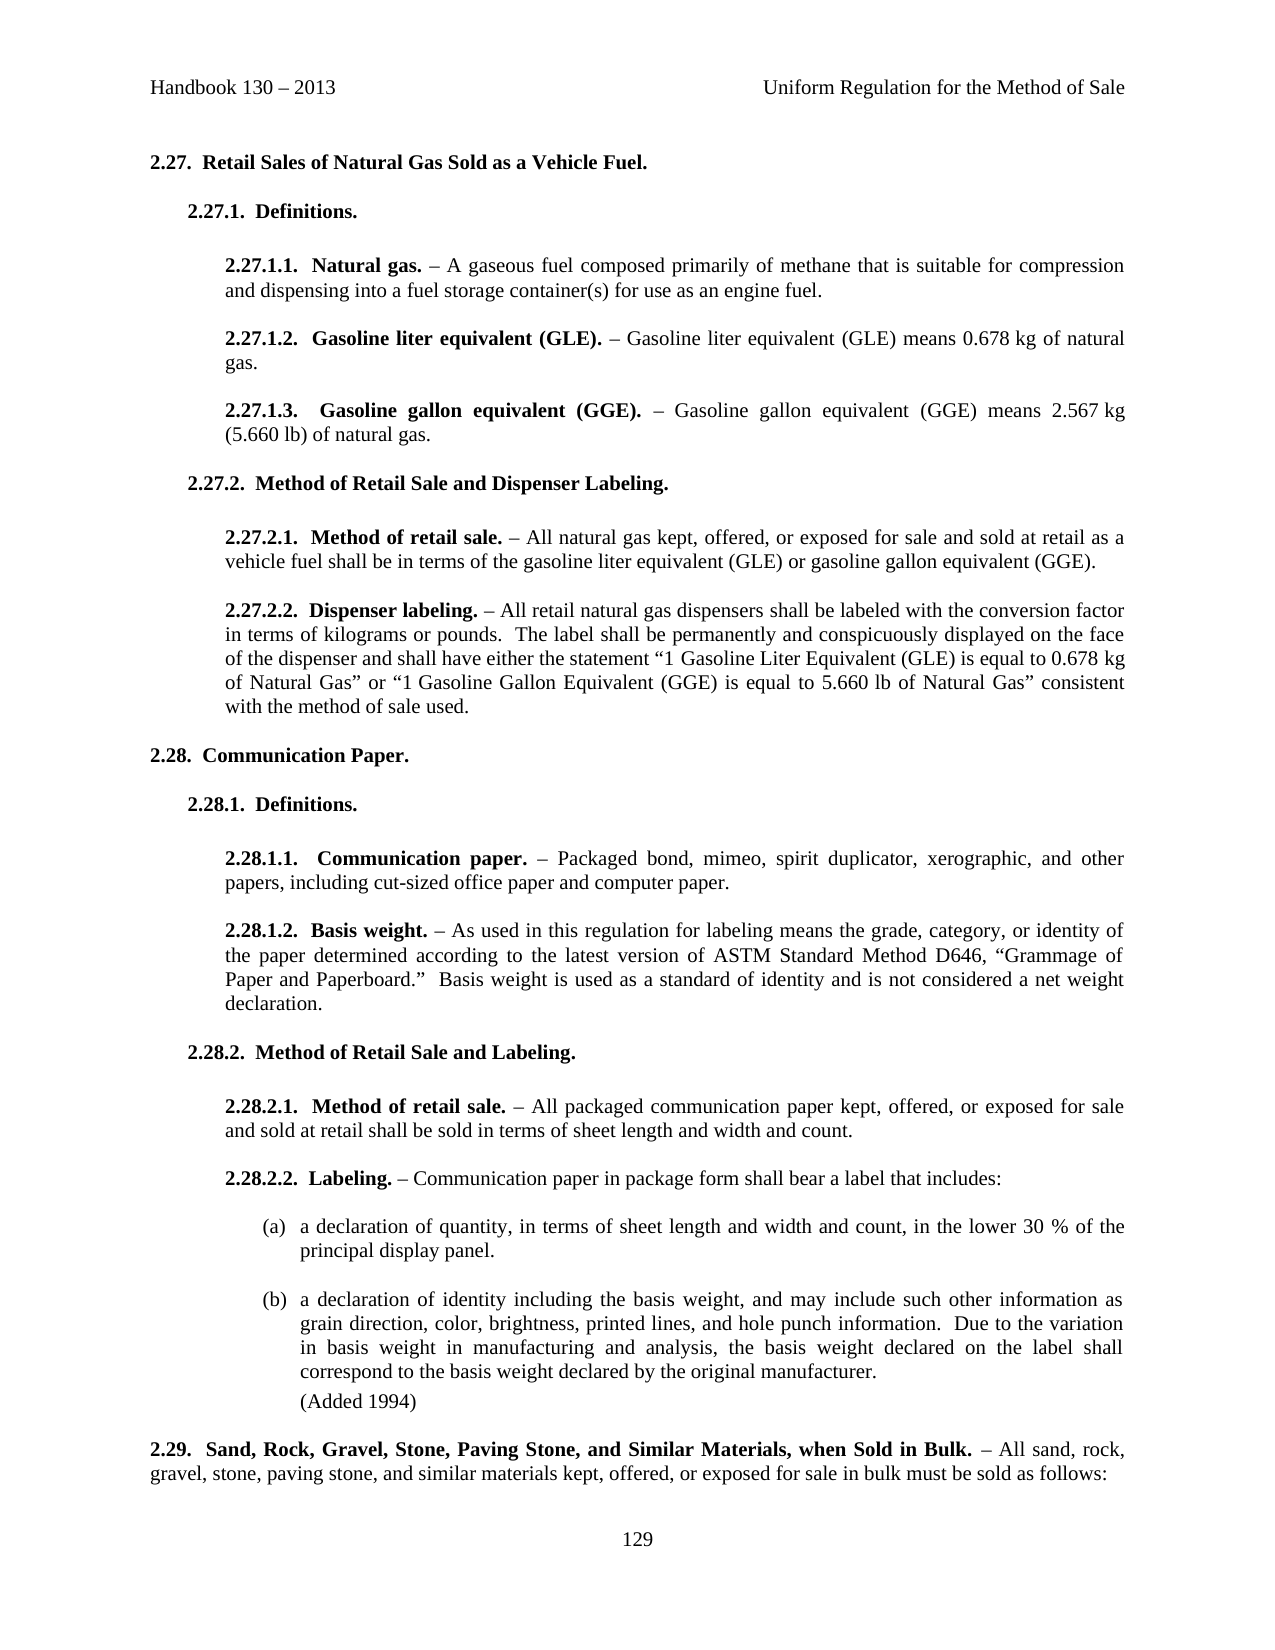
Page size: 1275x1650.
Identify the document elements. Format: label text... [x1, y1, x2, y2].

text 2.28. Communication Paper. [150, 743, 1125, 767]
text 2.28.1.2. Basis weight. – As used in this regulation for labeling means the grade, category, or identity of the paper determined according to the latest version of ASTM Standard Method D646, “Grammage of Paper and Paperboard.” Basis weight is used as a standard of identity and is not considered a net weight declaration. [225, 918, 1125, 1015]
text 2.28.2.2. Labeling. – Communication paper in package form shall bear a label that includes: [225, 1166, 1125, 1190]
text 2.29. Sand, Rock, Gravel, Stone, Paving Stone, and Similar Materials, when Sold in Bulk. – All sand, rock, gravel, stone, paving stone, and similar materials kept, offered, or exposed for sale in bulk must be sold as follows: [150, 1437, 1125, 1485]
text 2.27.2.1. Method of retail sale. – All natural gas kept, offered, or exposed for sale and sold at retail as a vehicle fuel shall be in terms of the gasoline liter equivalent (GLE) or gasoline gallon equivalent (GGE). [225, 525, 1125, 573]
text 2.27.1.3. Gasoline gallon equivalent (GGE). – Gasoline gallon equivalent (GGE) means 2.567 kg (5.660 lb) of natural gas. [225, 398, 1125, 446]
text (Added 1994) [300, 1389, 1125, 1413]
text (a) a declaration of quantity, in terms of sheet length and width and count, in the lower 30 % of the principal display panel. [262, 1214, 1125, 1262]
text 2.27.2. Method of Retail Sale and Dispenser Labeling. [187, 471, 1125, 495]
text 2.28.1.1. Communication paper. – Packaged bond, mimeo, spirit duplicator, xerographic, and other papers, including cut-sized office paper and computer paper. [225, 846, 1125, 894]
text (b) a declaration of identity including the basis weight, and may include such other information as grain direction, color, brightness, printed lines, and hole punch information. Due to the variation in basis weight in manufacturing and analysis, the basis weight declared on the label shall correspond to the basis weight declared by the original manufacturer. [262, 1287, 1125, 1383]
text 2.27.1.1. Natural gas. – A gaseous fuel composed primarily of methane that is suitable for compression and dispensing into a fuel storage container(s) for use as an engine fuel. [225, 253, 1125, 302]
text 2.27. Retail Sales of Natural Gas Sold as a Vehicle Fuel. [150, 150, 1125, 174]
text 2.27.1.2. Gasoline liter equivalent (GLE). – Gasoline liter equivalent (GLE) means 0.678 kg of natural gas. [225, 326, 1125, 374]
text 2.27.2.2. Dispenser labeling. – All retail natural gas dispensers shall be labeled with the conversion factor in terms of kilograms or pounds. The label shall be permanently and conspicuously displayed on the face of the dispenser and shall have either the statement “1 Gasoline Liter Equivalent (GLE) is equal to 0.678 kg of Natural Gas” or “1 Gasoline Gallon Equivalent (GGE) is equal to 5.660 lb of Natural Gas” consistent with the method of sale used. [225, 597, 1125, 718]
text 2.28.1. Definitions. [187, 792, 1125, 816]
text 2.28.2.1. Method of retail sale. – All packaged communication paper kept, offered, or exposed for sale and sold at retail shall be sold in terms of sheet length and width and count. [225, 1094, 1125, 1142]
text 2.28.2. Method of Retail Sale and Labeling. [187, 1040, 1125, 1064]
text 2.27.1. Definitions. [187, 199, 1125, 223]
